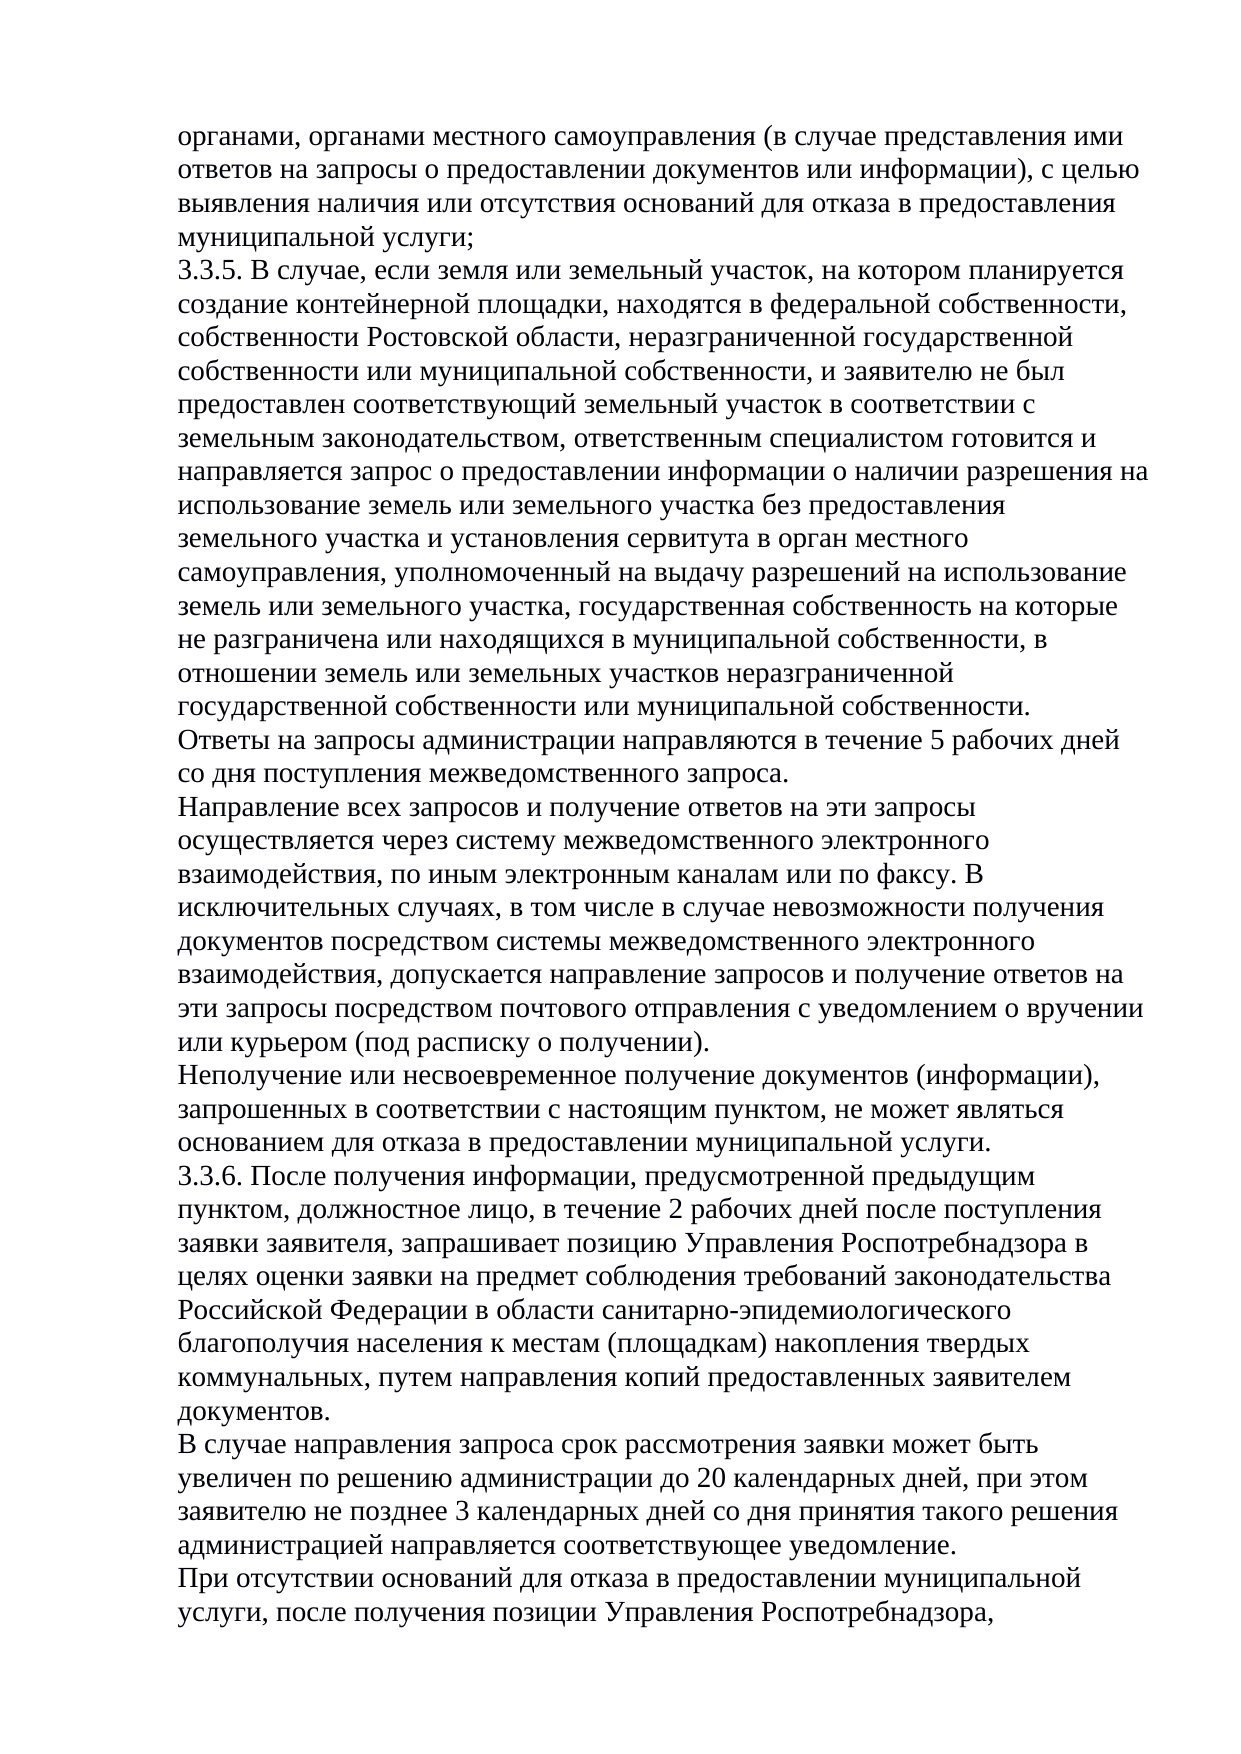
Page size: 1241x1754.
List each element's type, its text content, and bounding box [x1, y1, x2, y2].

text В случае направления запроса срок рассмотрения заявки может быть увеличен по решению администрации до 20 календарных дней, при этом заявителю не позднее 3 календарных дней со дня принятия такого решения администрацией направляется соответствующее уведомление. [177, 1426, 1152, 1560]
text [177, 118, 1152, 252]
text 3.3.5. В случае, если земля или земельный участок, на котором планируется создание контейнерной площадки, находятся в федеральной собственности, собственности Ростовской области, неразграниченной государственной собственности или муниципальной собственности, и заявителю не был предоставлен соответствующий земельный участок в соответствии с земельным законодательством, ответственным специалистом готовится и направляется запрос о предоставлении информации о наличии разрешения на использование земель или земельного участка без предоставления земельного участка и установления сервитута в орган местного самоуправления, уполномоченный на выдачу разрешений на использование земель или земельного участка, государственная собственность на которые не разграничена или находящихся в муниципальной собственности, в отношении земель или земельных участков неразграниченной государственной собственности или муниципальной собственности. [177, 252, 1152, 722]
text Неполучение или несвоевременное получение документов (информации), запрошенных в соответствии с настоящим пунктом, не может являться основанием для отказа в предоставлении муниципальной услуги. [177, 1057, 1152, 1158]
text Ответы на запросы администрации направляются в течение 5 рабочих дней со дня поступления межведомственного запроса. [177, 722, 1152, 789]
text 3.3.6. После получения информации, предусмотренной предыдущим пунктом, должностное лицо, в течение 2 рабочих дней после поступления заявки заявителя, запрашивает позицию Управления Роспотребнадзора в целях оценки заявки на предмет соблюдения требований законодательства Российской Федерации в области санитарно-эпидемиологического благополучия населения к местам (площадкам) накопления твердых коммунальных, путем направления копий предоставленных заявителем документов. [177, 1158, 1152, 1426]
text Направление всех запросов и получение ответов на эти запросы осуществляется через систему межведомственного электронного взаимодействия, по иным электронным каналам или по факсу. В исключительных случаях, в том числе в случае невозможности получения документов посредством системы межведомственного электронного взаимодействия, допускается направление запросов и получение ответов на эти запросы посредством почтового отправления с уведомлением о вручении или курьером (под расписку о получении). [177, 789, 1152, 1057]
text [177, 1560, 1152, 1627]
